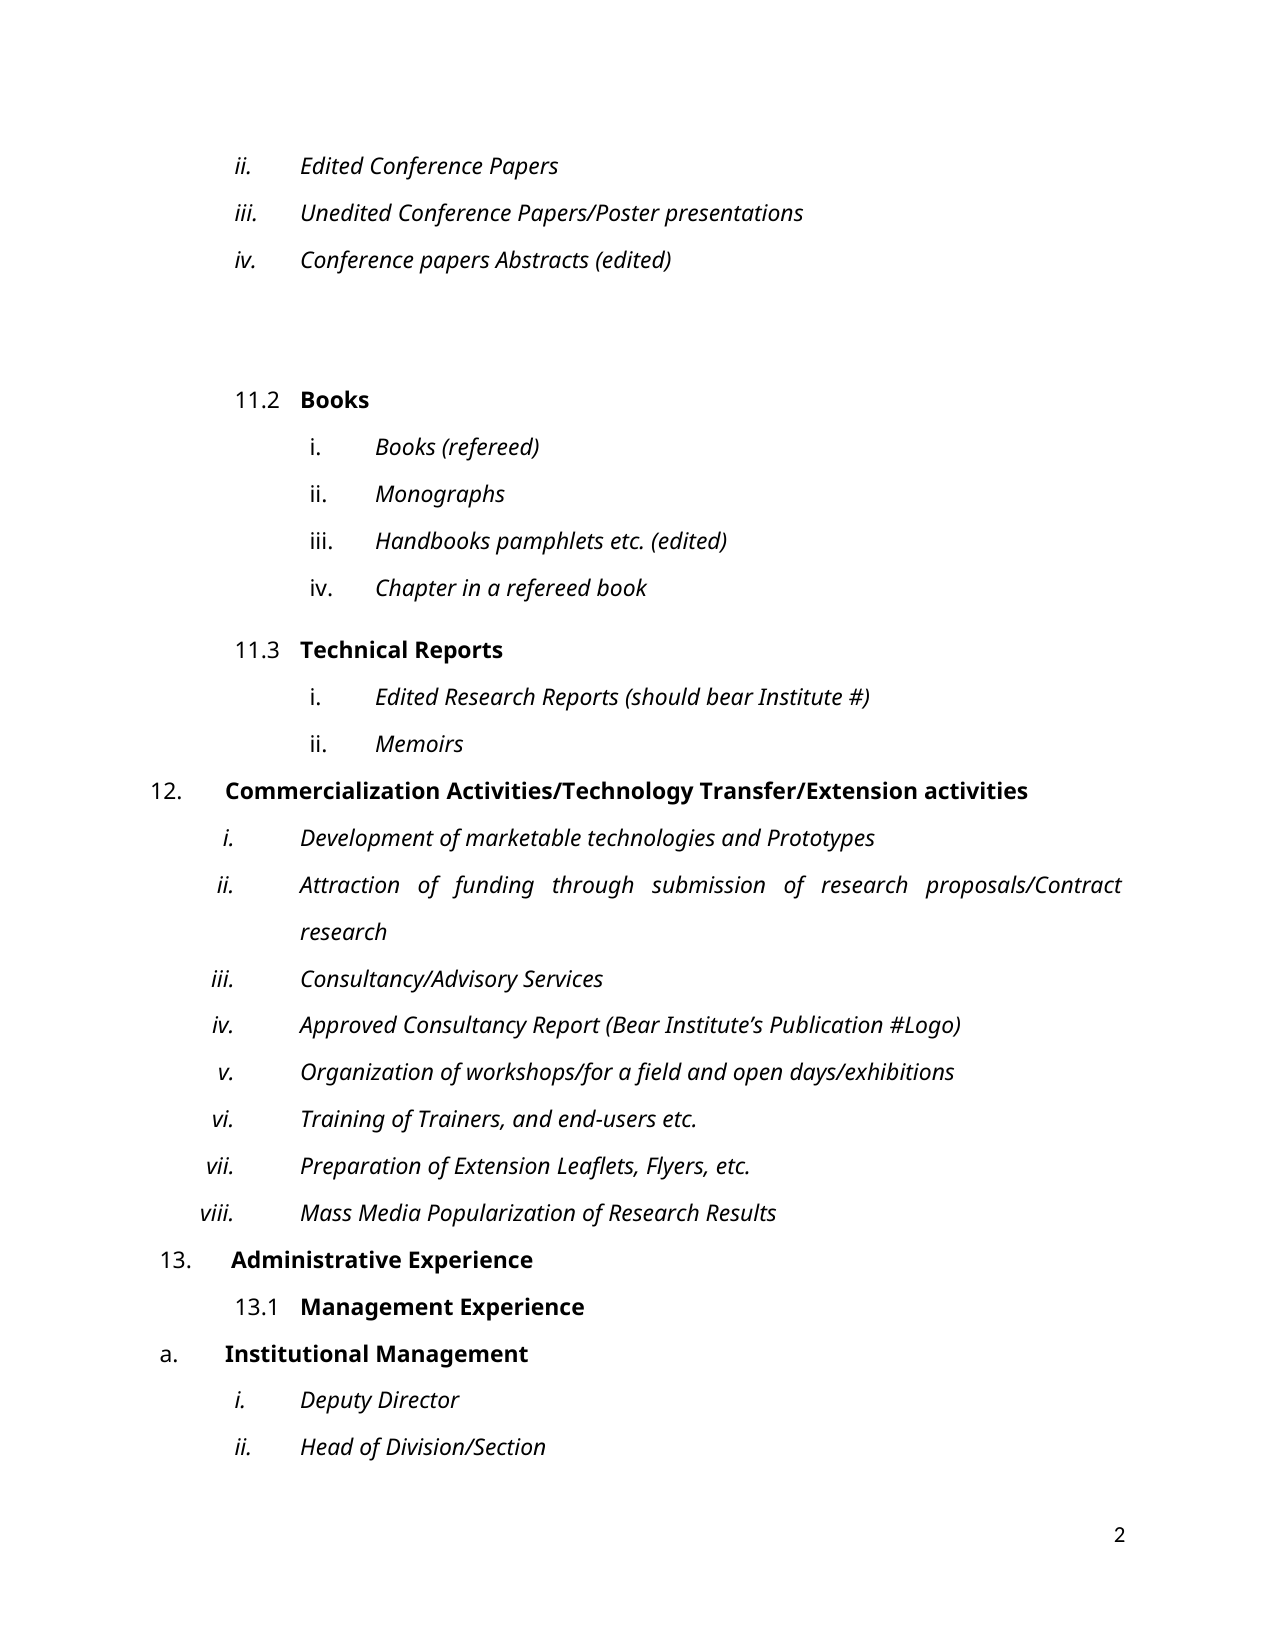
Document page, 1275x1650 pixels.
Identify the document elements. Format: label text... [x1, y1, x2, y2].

list ii. Head of Division/Section [234, 1431, 1125, 1462]
list Chapter in a refereed book [309, 572, 1125, 603]
text iii. Unedited Conference Papers/Poster presentations [234, 197, 1125, 228]
list Handbooks pamphlets etc. (edited) [309, 525, 1125, 556]
list Edited Research Reports (should bear Institute #) [309, 681, 1125, 712]
list Monographs [309, 478, 1125, 509]
list Preparation of Extension Leaflets, Flyers, etc. [234, 1150, 1125, 1181]
list Books [234, 384, 1125, 416]
list Memoirs [309, 728, 1125, 759]
text a. Institutional Management [159, 1337, 1125, 1369]
list Approved Consultancy Report (Bear Institute’s Publication #Logo) [234, 1009, 1125, 1041]
list Consultancy/Advisory Services [234, 962, 1125, 994]
text ii. Edited Conference Papers [234, 150, 1125, 181]
list Technical Reports [234, 634, 1125, 666]
list i. Deputy Director [234, 1384, 1125, 1416]
list Attraction of funding through submission of research proposals/Contract research [234, 869, 1125, 947]
list Mass Media Popularization of Research Results [234, 1197, 1125, 1228]
list Management Experience [234, 1291, 1125, 1322]
list Administrative Experience [159, 1244, 1125, 1275]
list Organization of workshops/for a field and open days/exhibitions [234, 1056, 1125, 1087]
list Commercialization Activities/Technology Transfer/Extension activities [150, 775, 1125, 806]
list Development of marketable technologies and Prototypes [234, 822, 1125, 853]
list Training of Trainers, and end-users etc. [234, 1103, 1125, 1134]
text iv. Conference papers Abstracts (edited) [234, 244, 1125, 275]
list Books (refereed) [309, 431, 1125, 462]
